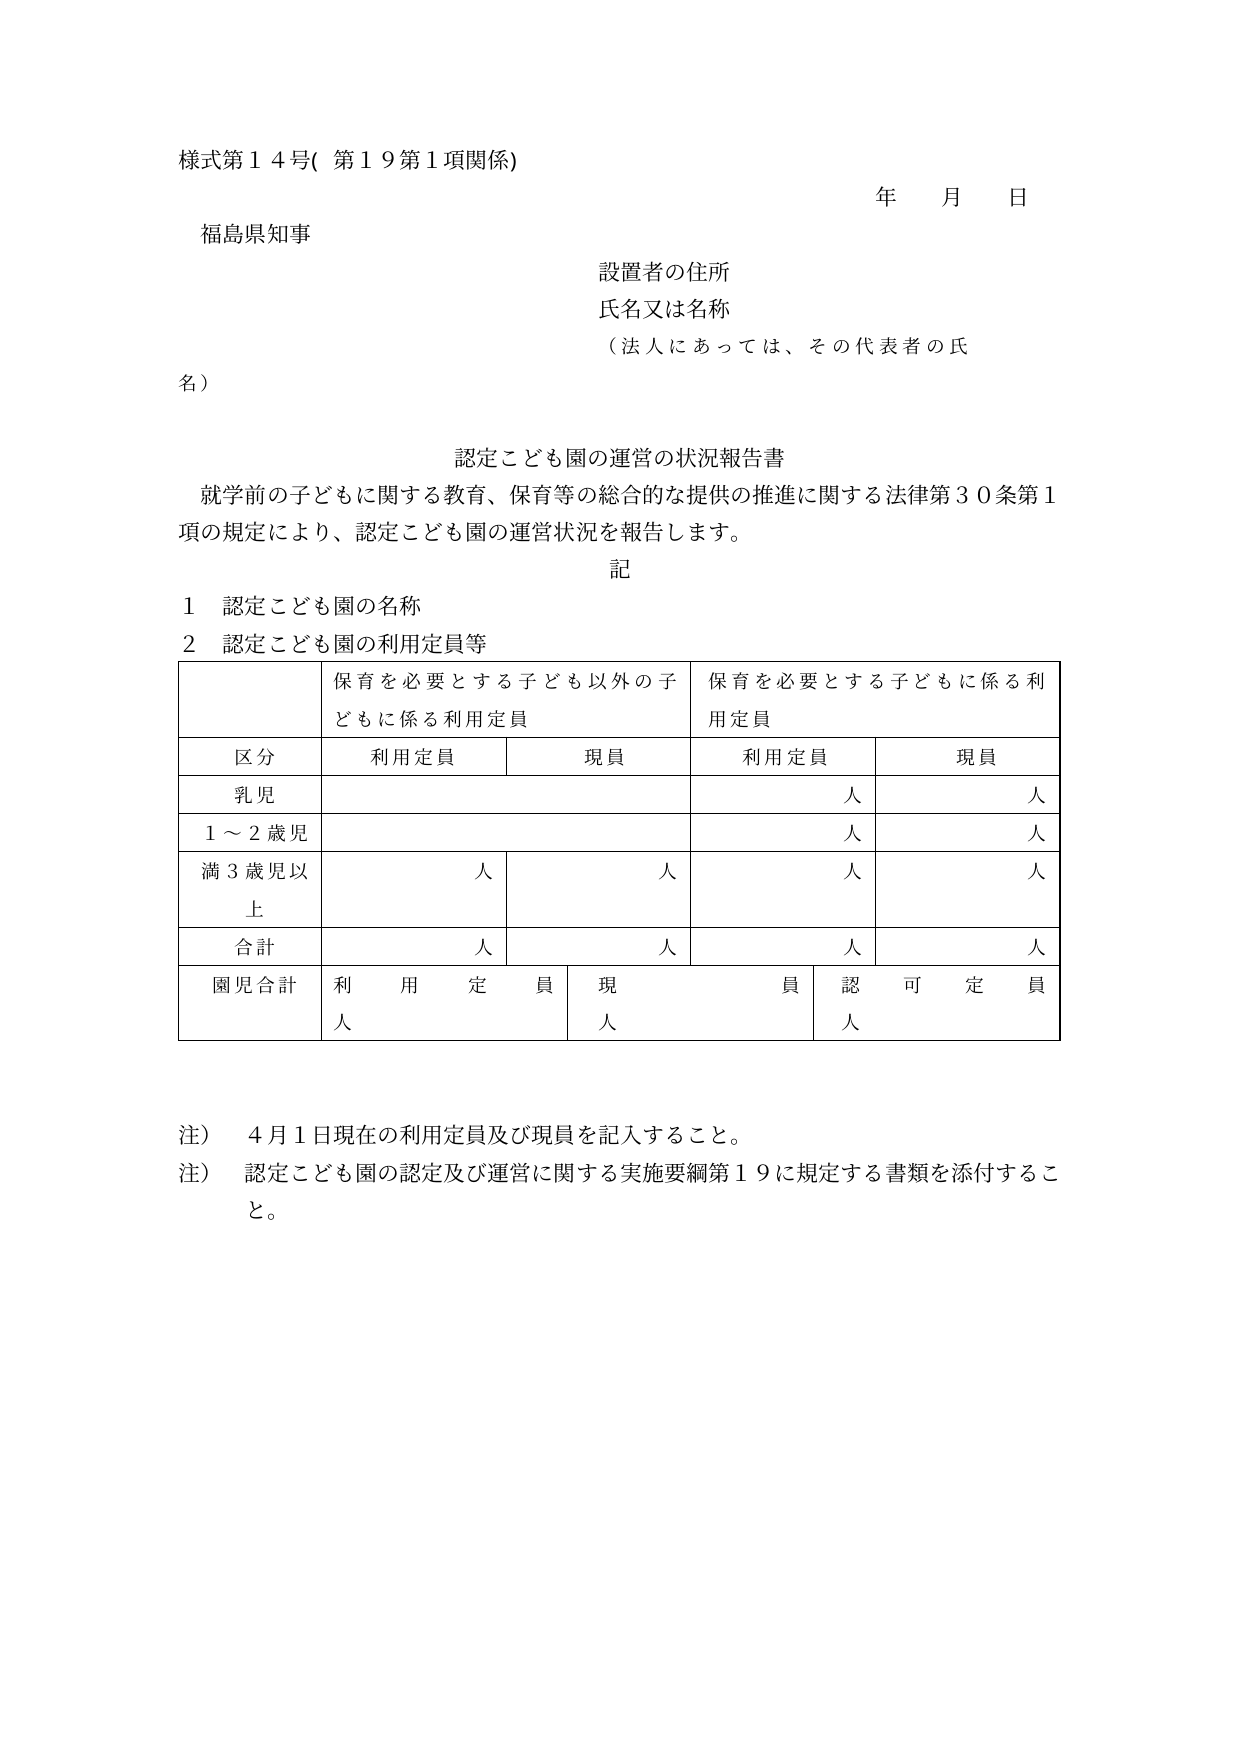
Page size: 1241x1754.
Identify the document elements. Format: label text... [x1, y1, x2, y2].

table_cell 利用定員 人 [322, 966, 567, 1040]
text 福島県知事 [178, 215, 1062, 252]
table_cell 現員 [507, 738, 690, 775]
table_cell 人 [691, 852, 875, 927]
table_cell 利用定員 [691, 738, 875, 775]
text 設置者の住所 [178, 252, 973, 289]
table_cell 人 [507, 852, 690, 927]
table_cell [322, 814, 690, 851]
table_cell 利用定員 [322, 738, 506, 775]
table_header 保育を必要とする子どもに係る利用定員 [691, 662, 1059, 737]
text 記 [178, 549, 1062, 587]
text 注） 認定こども園の認定及び運営に関する実施要綱第１９に規定する書類を添付すること。 [178, 1153, 1062, 1227]
table_cell 人 [691, 776, 875, 813]
text 年 月 日 [178, 178, 1029, 215]
table_header 保育を必要とする子ども以外の子どもに係る利用定員 [322, 662, 690, 737]
text ２ 認定こども園の利用定員等 [178, 624, 1062, 661]
text １ 認定こども園の名称 [178, 587, 1062, 624]
text （法人にあっては、その代表者の氏名） [178, 326, 973, 401]
table_cell [322, 776, 690, 813]
table_cell 合計 [179, 928, 321, 965]
table_cell 満３歳児以上 [179, 852, 321, 927]
table_cell 園児合計 [179, 966, 321, 1040]
table_cell 人 [507, 928, 690, 965]
text 様式第１４号(第１９第１項関係) [178, 141, 1062, 178]
table_cell 現員 人 [568, 966, 813, 1040]
table_cell 人 [876, 814, 1059, 851]
table_cell 人 [876, 928, 1059, 965]
table_cell 認可定員 人 [814, 966, 1059, 1040]
table_cell 人 [876, 852, 1059, 927]
table_cell 人 [691, 928, 875, 965]
table_cell 乳児 [179, 776, 321, 813]
table_cell 人 [322, 852, 506, 927]
text 就学前の子どもに関する教育、保育等の総合的な提供の推進に関する法律第３０条第１項の規定により、認定こども園の運営状況を報告します。 [178, 475, 1062, 549]
table_cell １～２歳児 [179, 814, 321, 851]
text 注） ４月１日現在の利用定員及び現員を記入すること。 [178, 1116, 1062, 1153]
text 認定こども園の運営の状況報告書 [178, 438, 1062, 475]
table_cell 現員 [876, 738, 1059, 775]
table_cell 区分 [179, 738, 321, 775]
table_header [179, 662, 321, 737]
table_cell 人 [691, 814, 875, 851]
table_cell 人 [322, 928, 506, 965]
text 氏名又は名称 [178, 289, 1062, 326]
table_cell 人 [876, 776, 1059, 813]
